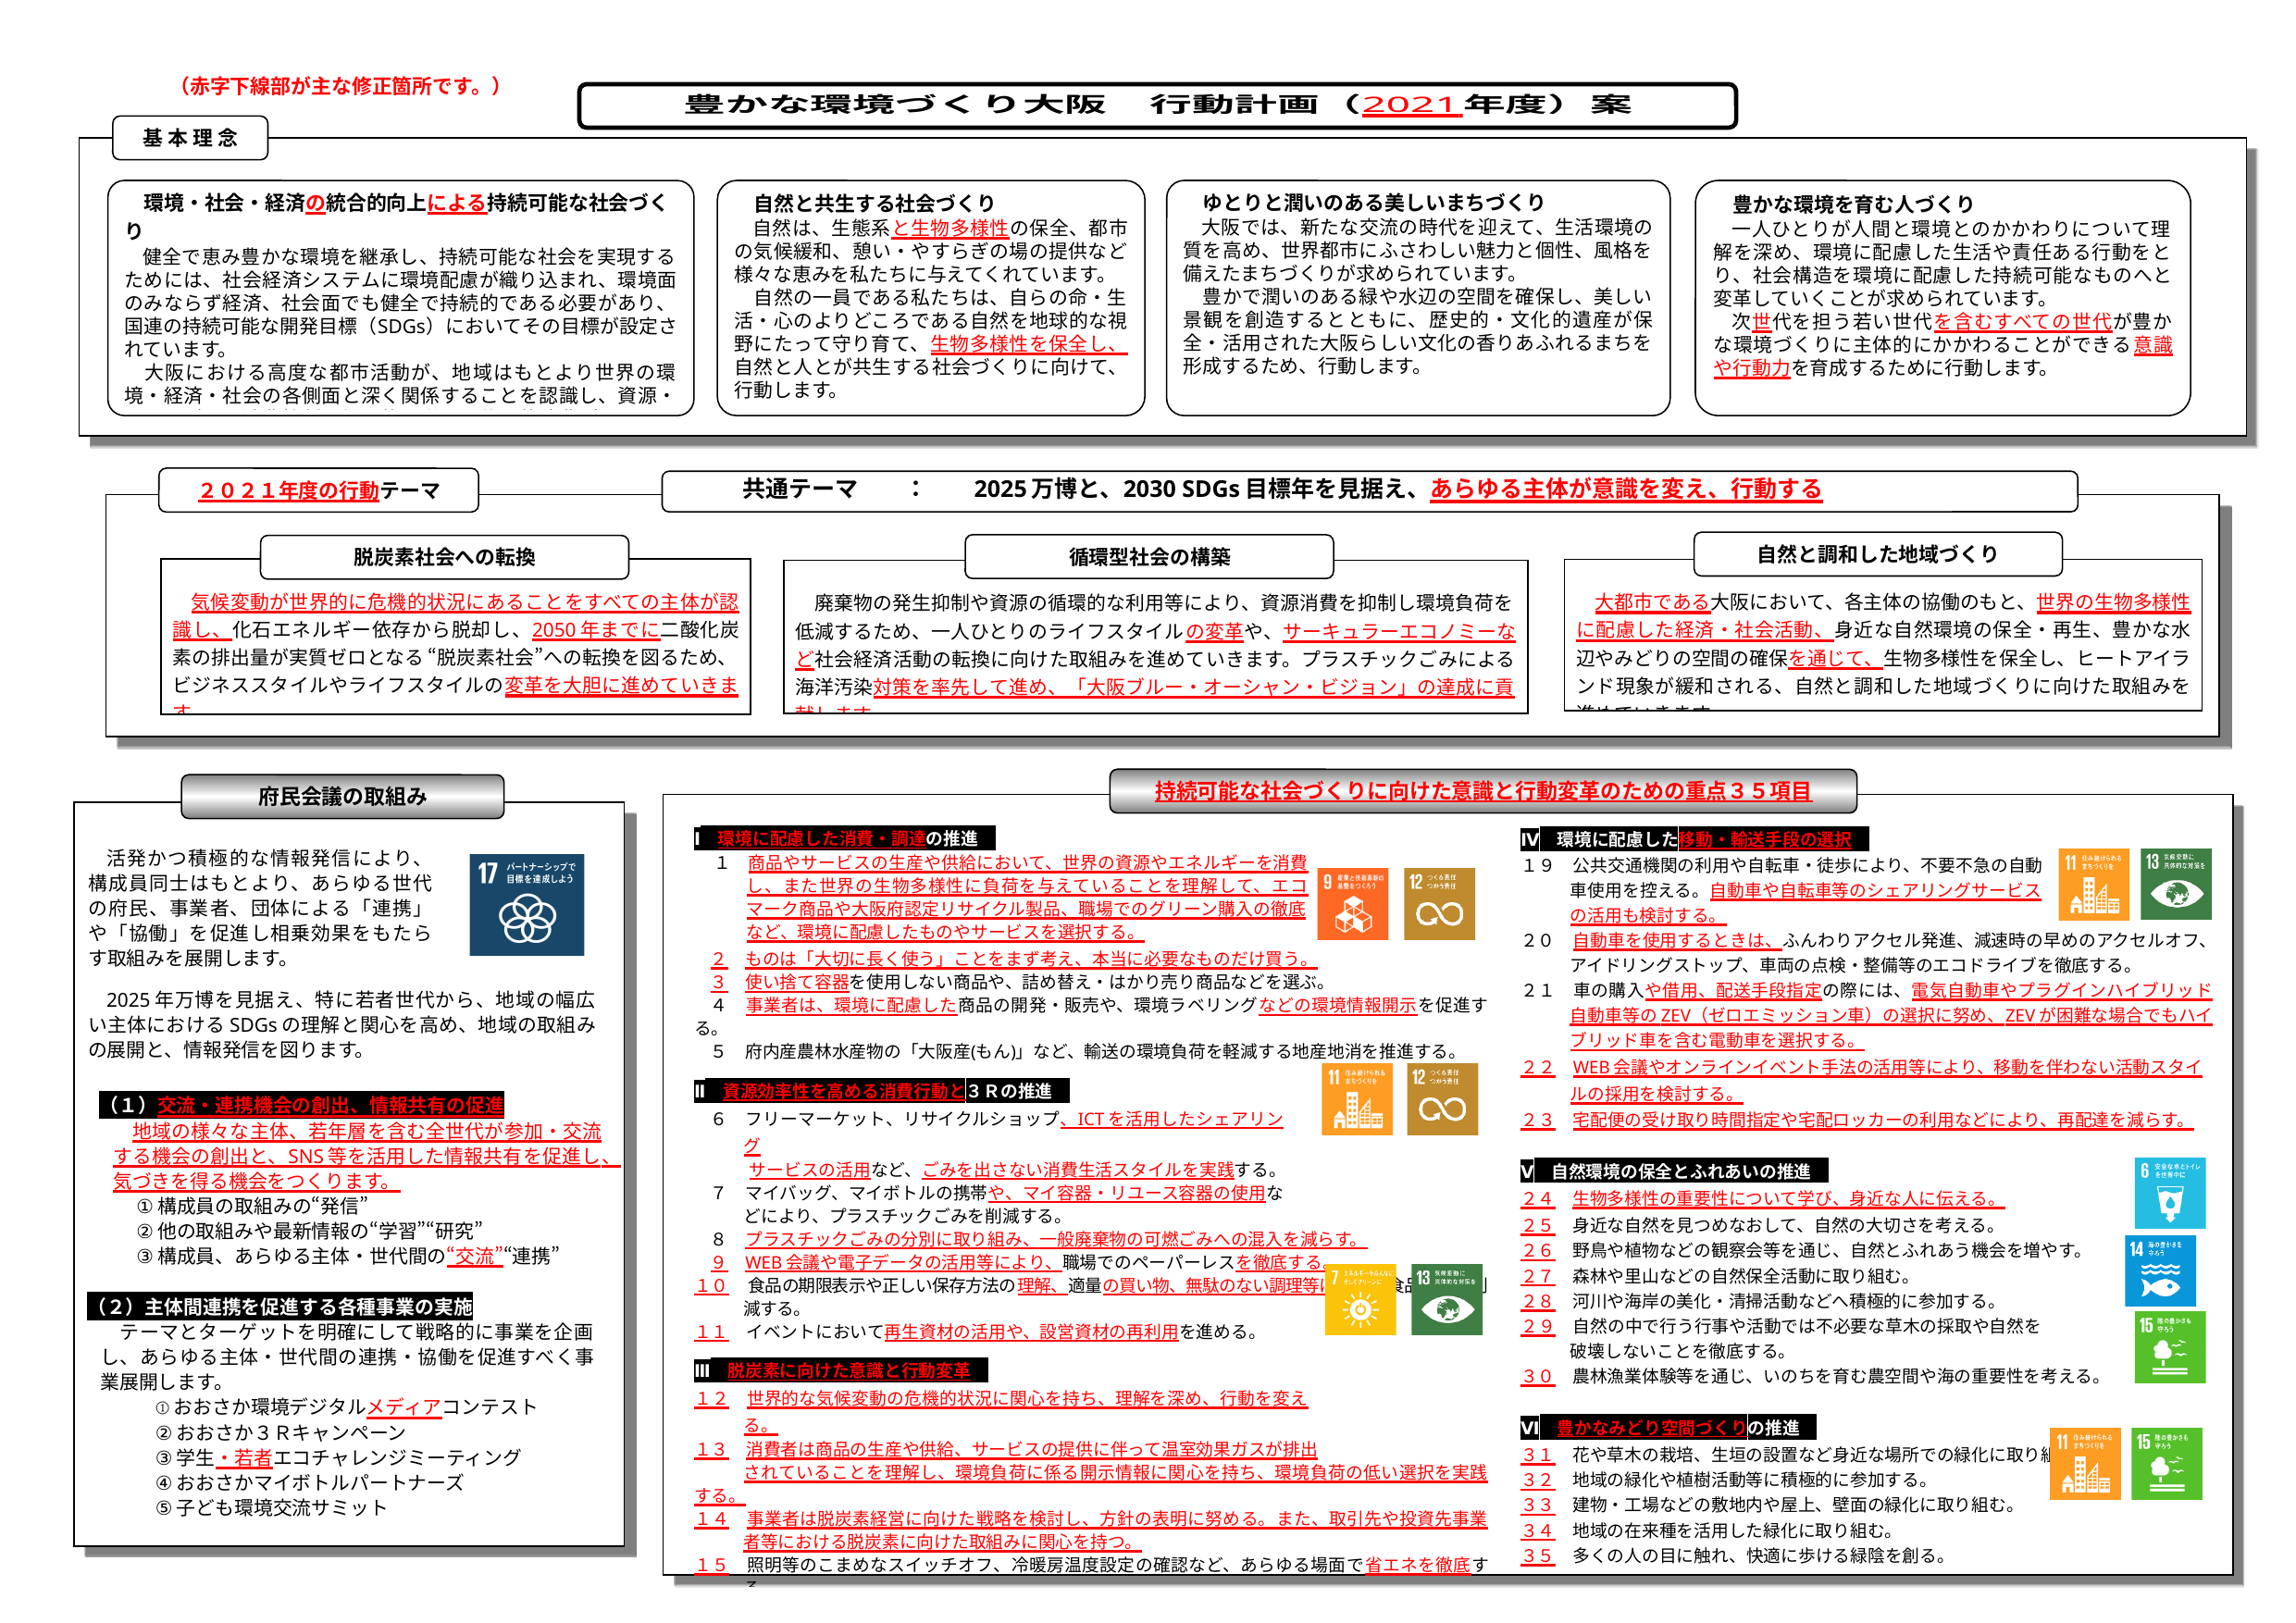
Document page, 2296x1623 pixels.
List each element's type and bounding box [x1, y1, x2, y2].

picture [2131, 1428, 2203, 1500]
picture [1404, 868, 1476, 940]
picture [469, 854, 585, 956]
picture [2134, 1311, 2206, 1383]
picture [1411, 1264, 1483, 1335]
picture [2131, 1243, 2142, 1256]
picture [2134, 1158, 2206, 1229]
picture [1322, 1063, 1393, 1135]
picture [2050, 1428, 2121, 1500]
picture [2141, 849, 2213, 920]
picture [2143, 1280, 2179, 1295]
picture [1324, 1264, 1396, 1335]
picture [1317, 868, 1389, 940]
picture [1407, 1063, 1479, 1135]
picture [2058, 849, 2130, 921]
